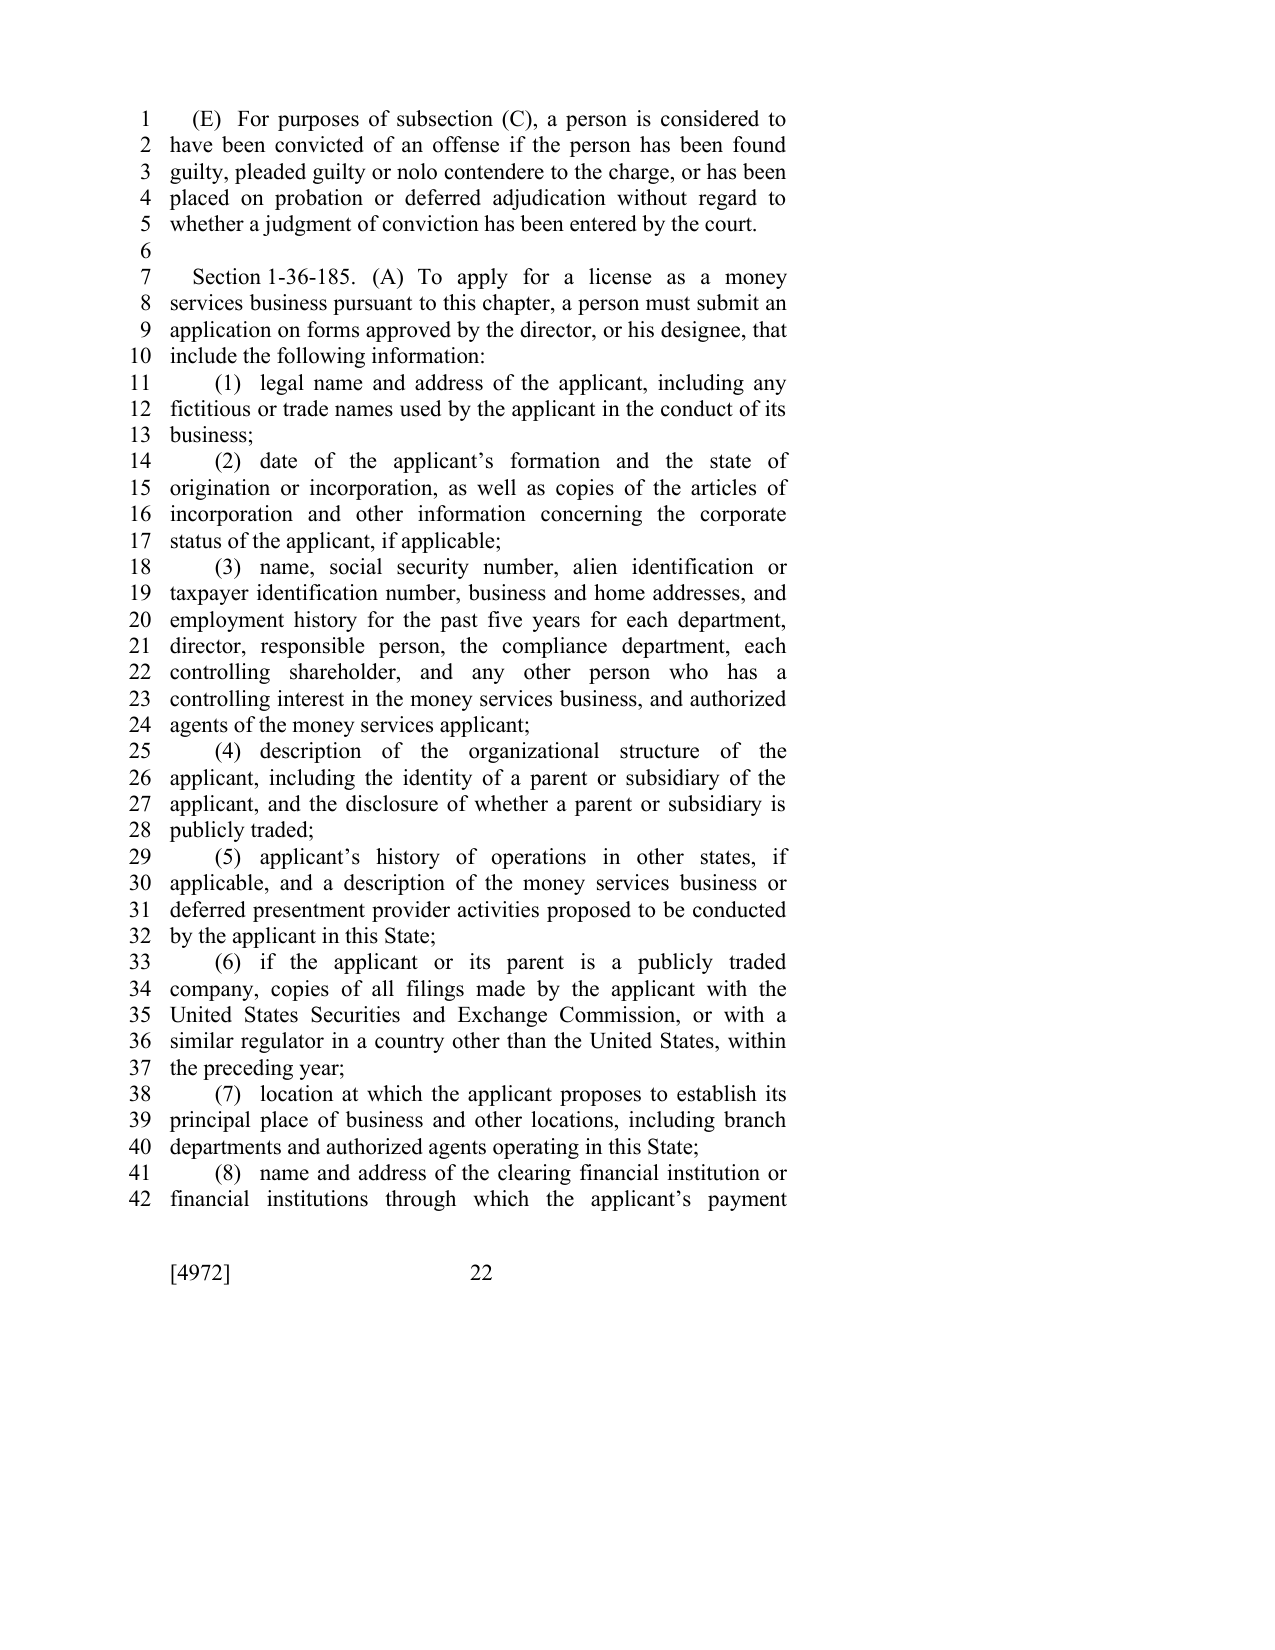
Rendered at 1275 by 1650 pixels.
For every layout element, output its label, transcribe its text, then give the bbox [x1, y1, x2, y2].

text (7) location at which the applicant proposes to establish its principal place of business and other locations, including branch departments and authorized agents operating in this State; [169, 1080, 787, 1159]
text (1) legal name and address of the applicant, including any fictitious or trade names used by the applicant in the conduct of its business; [169, 368, 787, 448]
text (6) if the applicant or its parent is a publicly traded company, copies of all filings made by the applicant with the United States Securities and Exchange Commission, or with a similar regulator in a country other than the United States, within the preceding year; [169, 948, 787, 1080]
text (5) applicant’s history of operations in other states, if applicable, and a description of the money services business or deferred presentment provider activities proposed to be conducted by the applicant in this State; [169, 843, 787, 948]
text (3) name, social security number, alien identification or taxpayer identification number, business and home addresses, and employment history for the past five years for each department, director, responsible person, the compliance department, each controlling shareholder, and any other person who has a controlling interest in the money services business, and authorized agents of the money services applicant; [169, 553, 787, 737]
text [169, 1159, 787, 1212]
text Section 1-36-185. (A) To apply for a license as a money services business pursuant to this chapter, a person must submit an application on forms approved by the director, or his designee, that include the following information: [169, 263, 787, 368]
text (E) For purposes of subsection (C), a person is considered to have been convicted of an offense if the person has been found guilty, pleaded guilty or nolo contendere to the charge, or has been placed on probation or deferred adjudication without regard to whether a judgment of conviction has been entered by the court. [169, 105, 787, 237]
text (2) date of the applicant’s formation and the state of origination or incorporation, as well as copies of the articles of incorporation and other information concerning the corporate status of the applicant, if applicable; [169, 448, 787, 553]
text (4) description of the organizational structure of the applicant, including the identity of a parent or subsidiary of the applicant, and the disclosure of whether a parent or subsidiary is publicly traded; [169, 737, 787, 843]
